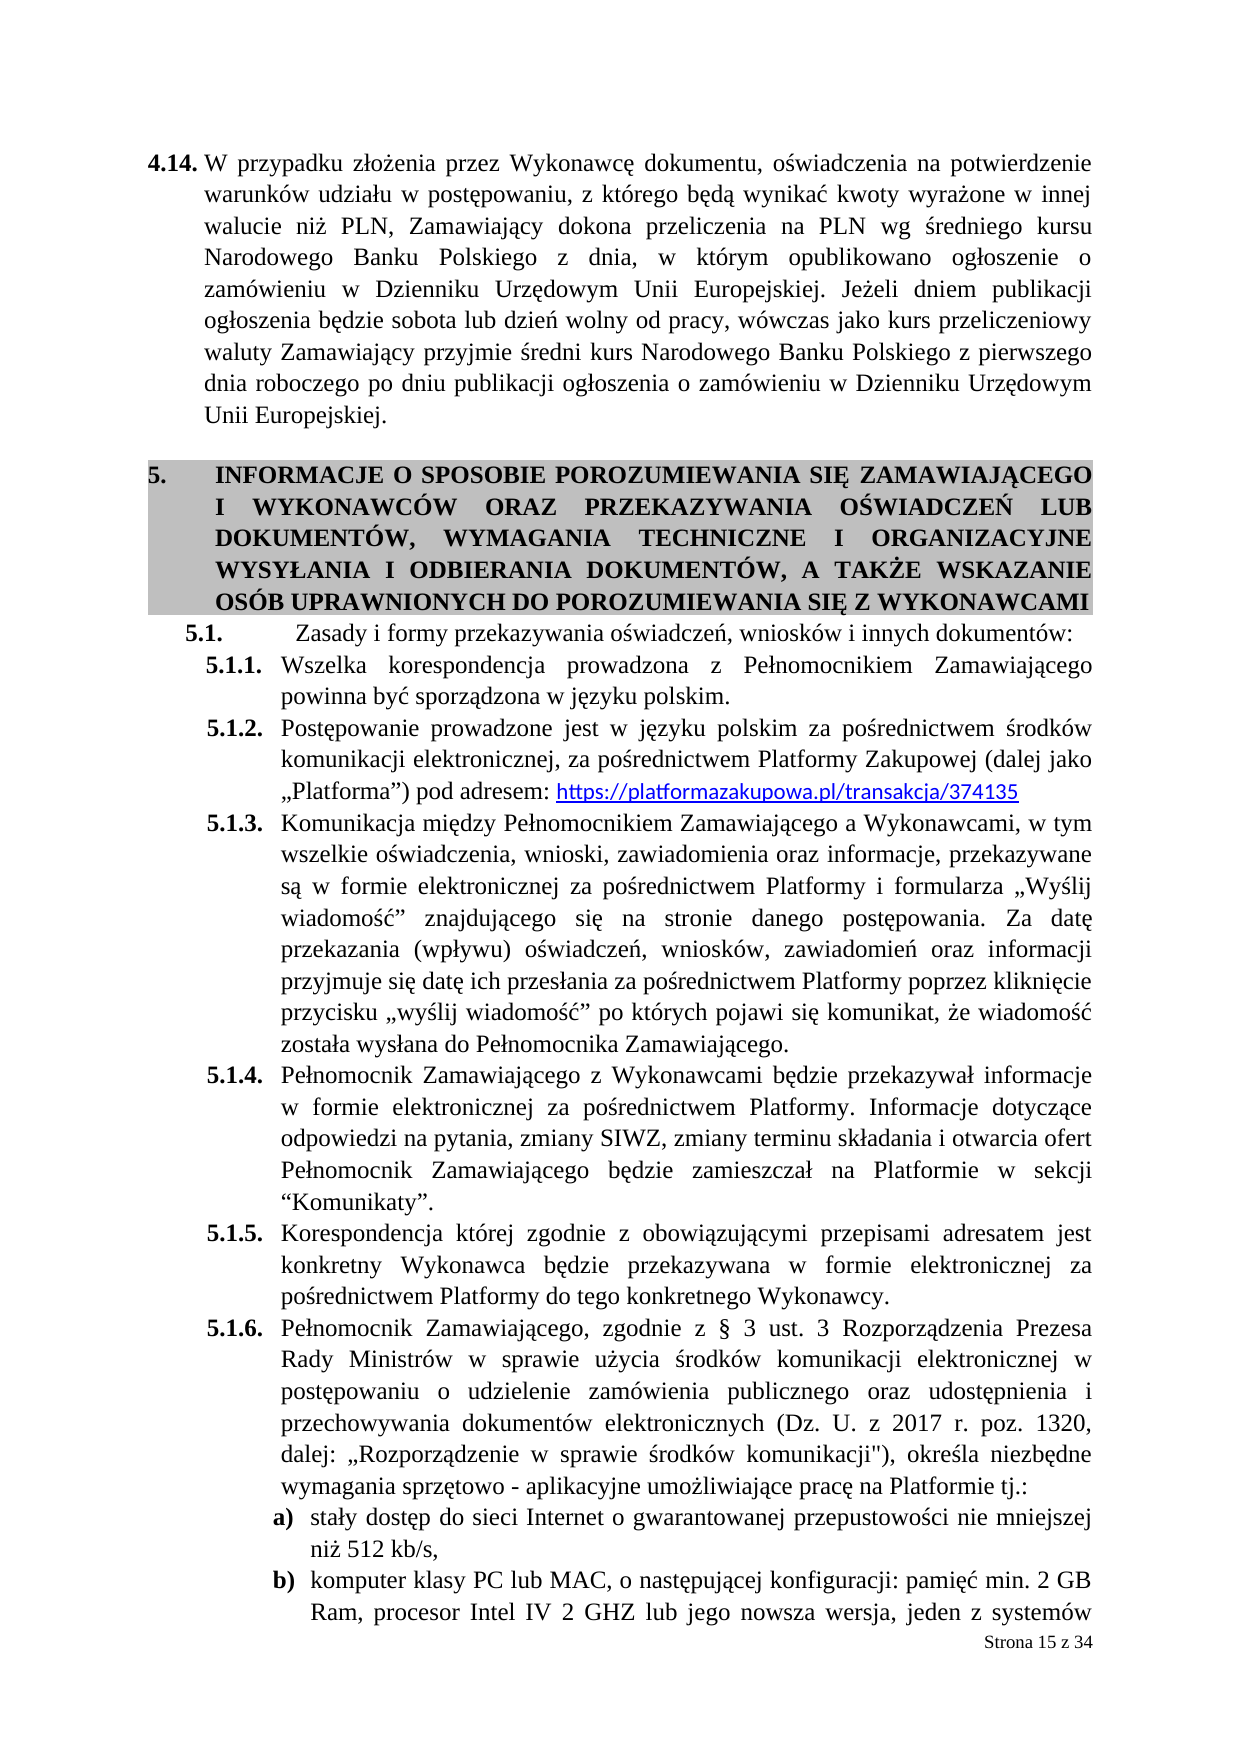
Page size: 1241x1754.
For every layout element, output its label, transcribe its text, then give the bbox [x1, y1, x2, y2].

list Pełnomocnik Zamawiającego, zgodnie z § 3 ust. 3 Rozporządzenia Prezesa Rady Ministrów w sprawie użycia środków komunikacji elektronicznej w postępowaniu o udzielenie zamówienia publicznego oraz udostępnienia i przechowywania dokumentów elektronicznych (Dz. U. z 2017 r. poz. 1320, dalej: „Rozporządzenie w sprawie środków komunikacji"), określa niezbędne wymagania sprzętowo - aplikacyjne umożliwiające pracę na Platformie tj.: [207, 1313, 1093, 1499]
list Korespondencja której zgodnie z obowiązującymi przepisami adresatem jest konkretny Wykonawca będzie przekazywana w formie elektronicznej za pośrednictwem Platformy do tego konkretnego Wykonawcy. [207, 1218, 1093, 1310]
list Komunikacja między Pełnomocnikiem Zamawiającego a Wykonawcami, w tym wszelkie oświadczenia, wnioski, zawiadomienia oraz informacje, przekazywane są w formie elektronicznej za pośrednictwem Platformy i formularza „Wyślij wiadomość” znajdującego się na stronie danego postępowania. Za datę przekazania (wpływu) oświadczeń, wniosków, zawiadomień oraz informacji przyjmuje się datę ich przesłania za pośrednictwem Platformy poprzez kliknięcie przycisku „wyślij wiadomość” po których pojawi się komunikat, że wiadomość została wysłana do Pełnomocnika Zamawiającego. [207, 808, 1093, 1058]
list Postępowanie prowadzone jest w języku polskim za pośrednictwem środków komunikacji elektronicznej, za pośrednictwem Platformy Zakupowej (dalej jako „Platforma”) pod adresem: https://platformazakupowa.pl/transakcja/374135 [207, 713, 1093, 805]
list Pełnomocnik Zamawiającego z Wykonawcami będzie przekazywał informacje w formie elektronicznej za pośrednictwem Platformy. Informacje dotyczące odpowiedzi na pytania, zmiany SIWZ, zmiany terminu składania i otwarcia ofert Pełnomocnik Zamawiającego będzie zamieszczał na Platformie w sekcji “Komunikaty”. [207, 1060, 1093, 1215]
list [273, 1565, 1093, 1626]
list Zasady i formy przekazywania oświadczeń, wniosków i innych dokumentów: [185, 618, 1093, 647]
list stały dostęp do sieci Internet o gwarantowanej przepustowości nie mniejszej niż 512 kb/s, [273, 1502, 1093, 1563]
list INFORMACJE O SPOSOBIE POROZUMIEWANIA SIĘ ZAMAWIAJĄCEGO I WYKONAWCÓW ORAZ PRZEKAZYWANIA OŚWIADCZEŃ LUB DOKUMENTÓW, WYMAGANIA TECHNICZNE I ORGANIZACYJNE WYSYŁANIA I ODBIERANIA DOKUMENTÓW, A TAKŻE WSKAZANIE OSÓB UPRAWNIONYCH DO POROZUMIEWANIA SIĘ Z WYKONAWCAMI [148, 460, 1093, 615]
list W przypadku złożenia przez Wykonawcę dokumentu, oświadczenia na potwierdzenie warunków udziału w postępowaniu, z którego będą wynikać kwoty wyrażone w innej walucie niż PLN, Zamawiający dokona przeliczenia na PLN wg średniego kursu Narodowego Banku Polskiego z dnia, w którym opublikowano ogłoszenie o zamówieniu w Dzienniku Urzędowym Unii Europejskiej. Jeżeli dniem publikacji ogłoszenia będzie sobota lub dzień wolny od pracy, wówczas jako kurs przeliczeniowy waluty Zamawiający przyjmie średni kurs Narodowego Banku Polskiego z pierwszego dnia roboczego po dniu publikacji ogłoszenia o zamówieniu w Dzienniku Urzędowym Unii Europejskiej. [148, 148, 1093, 429]
list Wszelka korespondencja prowadzona z Pełnomocnikiem Zamawiającego powinna być sporządzona w języku polskim. [206, 650, 1093, 710]
